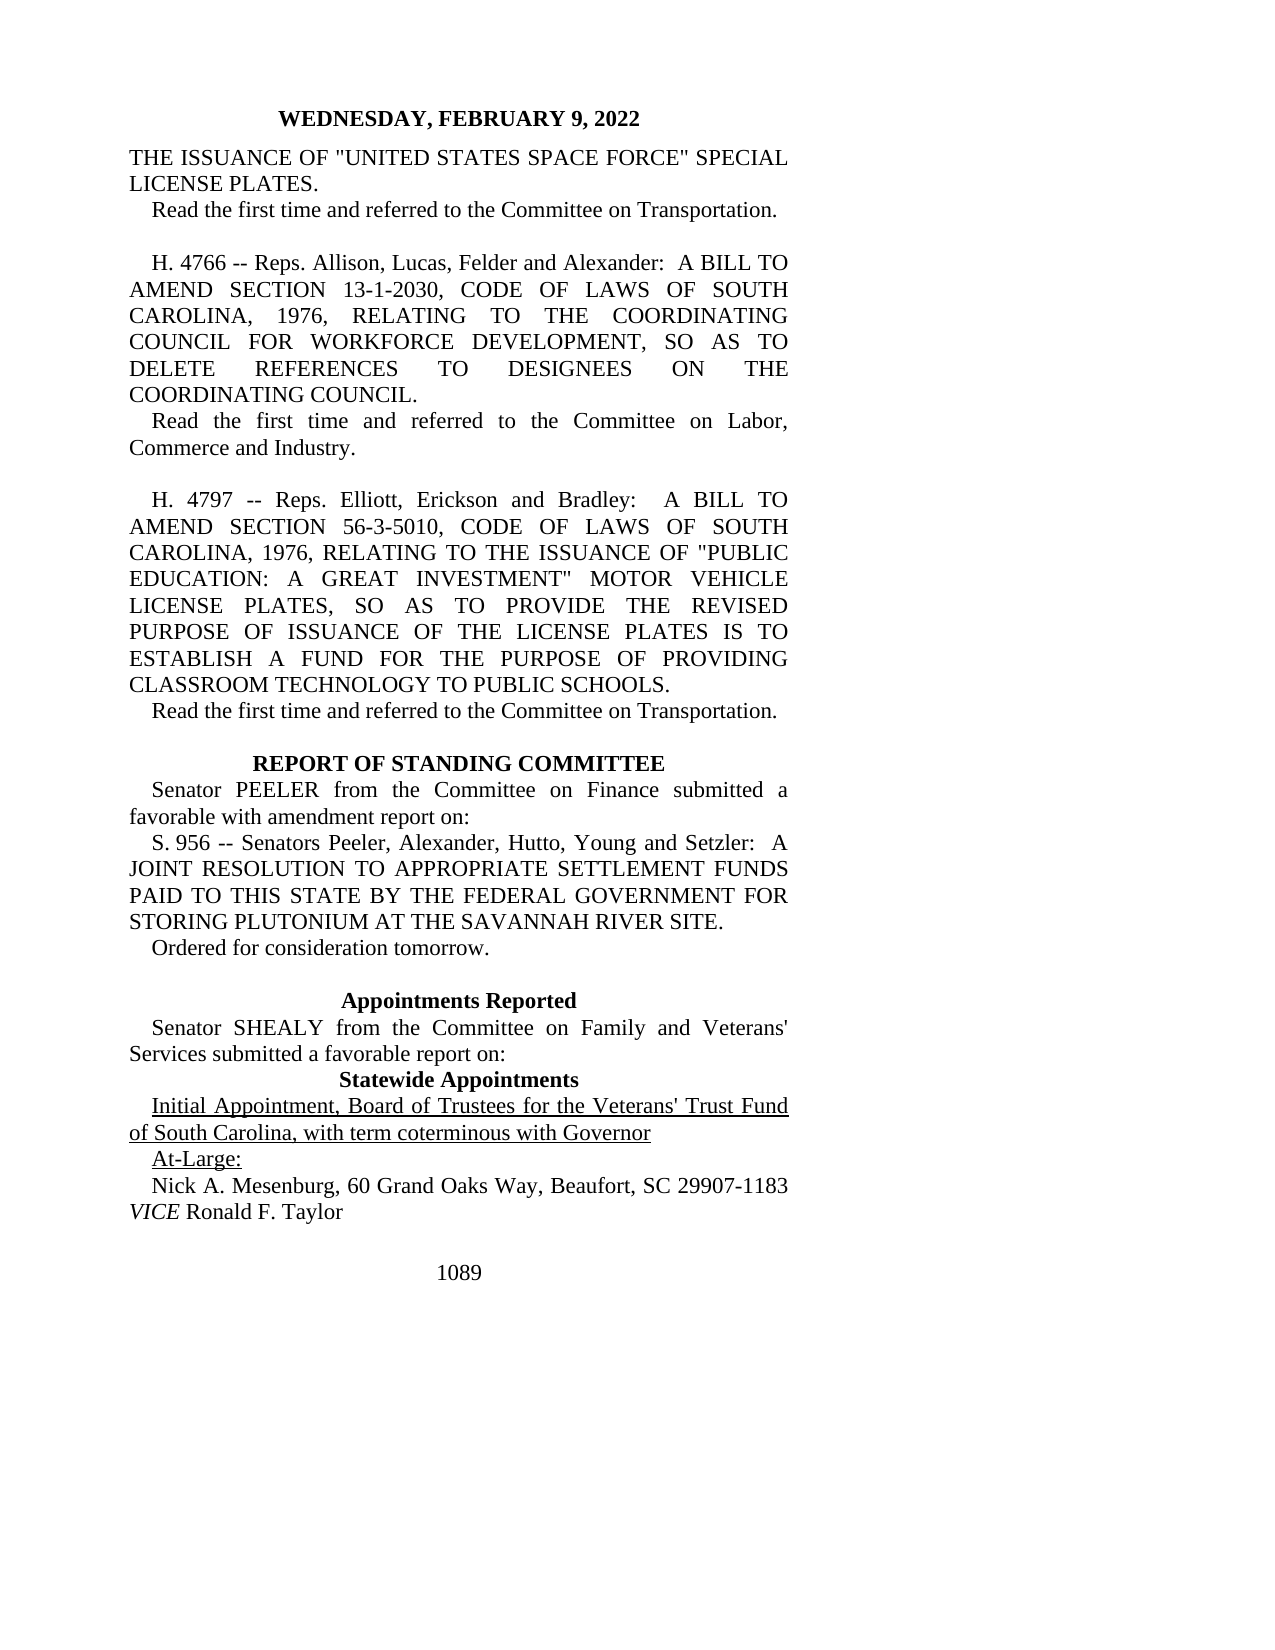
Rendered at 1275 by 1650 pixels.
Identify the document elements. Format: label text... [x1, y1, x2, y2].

text Ordered for consideration tomorrow. [129, 934, 789, 961]
text S. 956 -- Senators Peeler, Alexander, Hutto, Young and Setzler: A JOINT RESOLUTION TO APPROPRIATE SETTLEMENT FUNDS PAID TO THIS STATE BY THE FEDERAL GOVERNMENT FOR STORING PLUTONIUM AT THE SAVANNAH RIVER SITE. [129, 829, 789, 934]
text At-Large: [129, 1145, 789, 1172]
text H. 4766 -- Reps. Allison, Lucas, Felder and Alexander: A BILL TO AMEND SECTION 13-1-2030, CODE OF LAWS OF SOUTH CAROLINA, 1976, RELATING TO THE COORDINATING COUNCIL FOR WORKFORCE DEVELOPMENT, SO AS TO DELETE REFERENCES TO DESIGNEES ON THE COORDINATING COUNCIL. [129, 249, 789, 407]
text Read the first time and referred to the Committee on Labor, Commerce and Industry. [129, 407, 789, 460]
text Read the first time and referred to the Committee on Transportation. [129, 197, 789, 223]
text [129, 144, 789, 197]
text H. 4797 -- Reps. Elliott, Erickson and Bradley: A BILL TO AMEND SECTION 56-3-5010, CODE OF LAWS OF SOUTH CAROLINA, 1976, RELATING TO THE ISSUANCE OF "PUBLIC EDUCATION: A GREAT INVESTMENT" MOTOR VEHICLE LICENSE PLATES, SO AS TO PROVIDE THE REVISED PURPOSE OF ISSUANCE OF THE LICENSE PLATES IS TO ESTABLISH A FUND FOR THE PURPOSE OF PROVIDING CLASSROOM TECHNOLOGY TO PUBLIC SCHOOLS. [129, 486, 789, 697]
text Senator PEELER from the Committee on Finance submitted a favorable with amendment report on: [129, 776, 789, 829]
text Senator SHEALY from the Committee on Family and Veterans' Services submitted a favorable report on: [129, 1013, 789, 1066]
text REPORT OF STANDING COMMITTEE [129, 750, 789, 776]
text Initial Appointment, Board of Trustees for the Veterans' Trust Fund of South Carolina, with term coterminous with Governor [129, 1093, 789, 1145]
text Statewide Appointments [129, 1066, 789, 1093]
text Appointments Reported [129, 987, 789, 1013]
text Nick A. Mesenburg, 60 Grand Oaks Way, Beaufort, SC 29907-1183 VICE Ronald F. Taylor [129, 1172, 789, 1224]
text Read the first time and referred to the Committee on Transportation. [129, 697, 789, 724]
